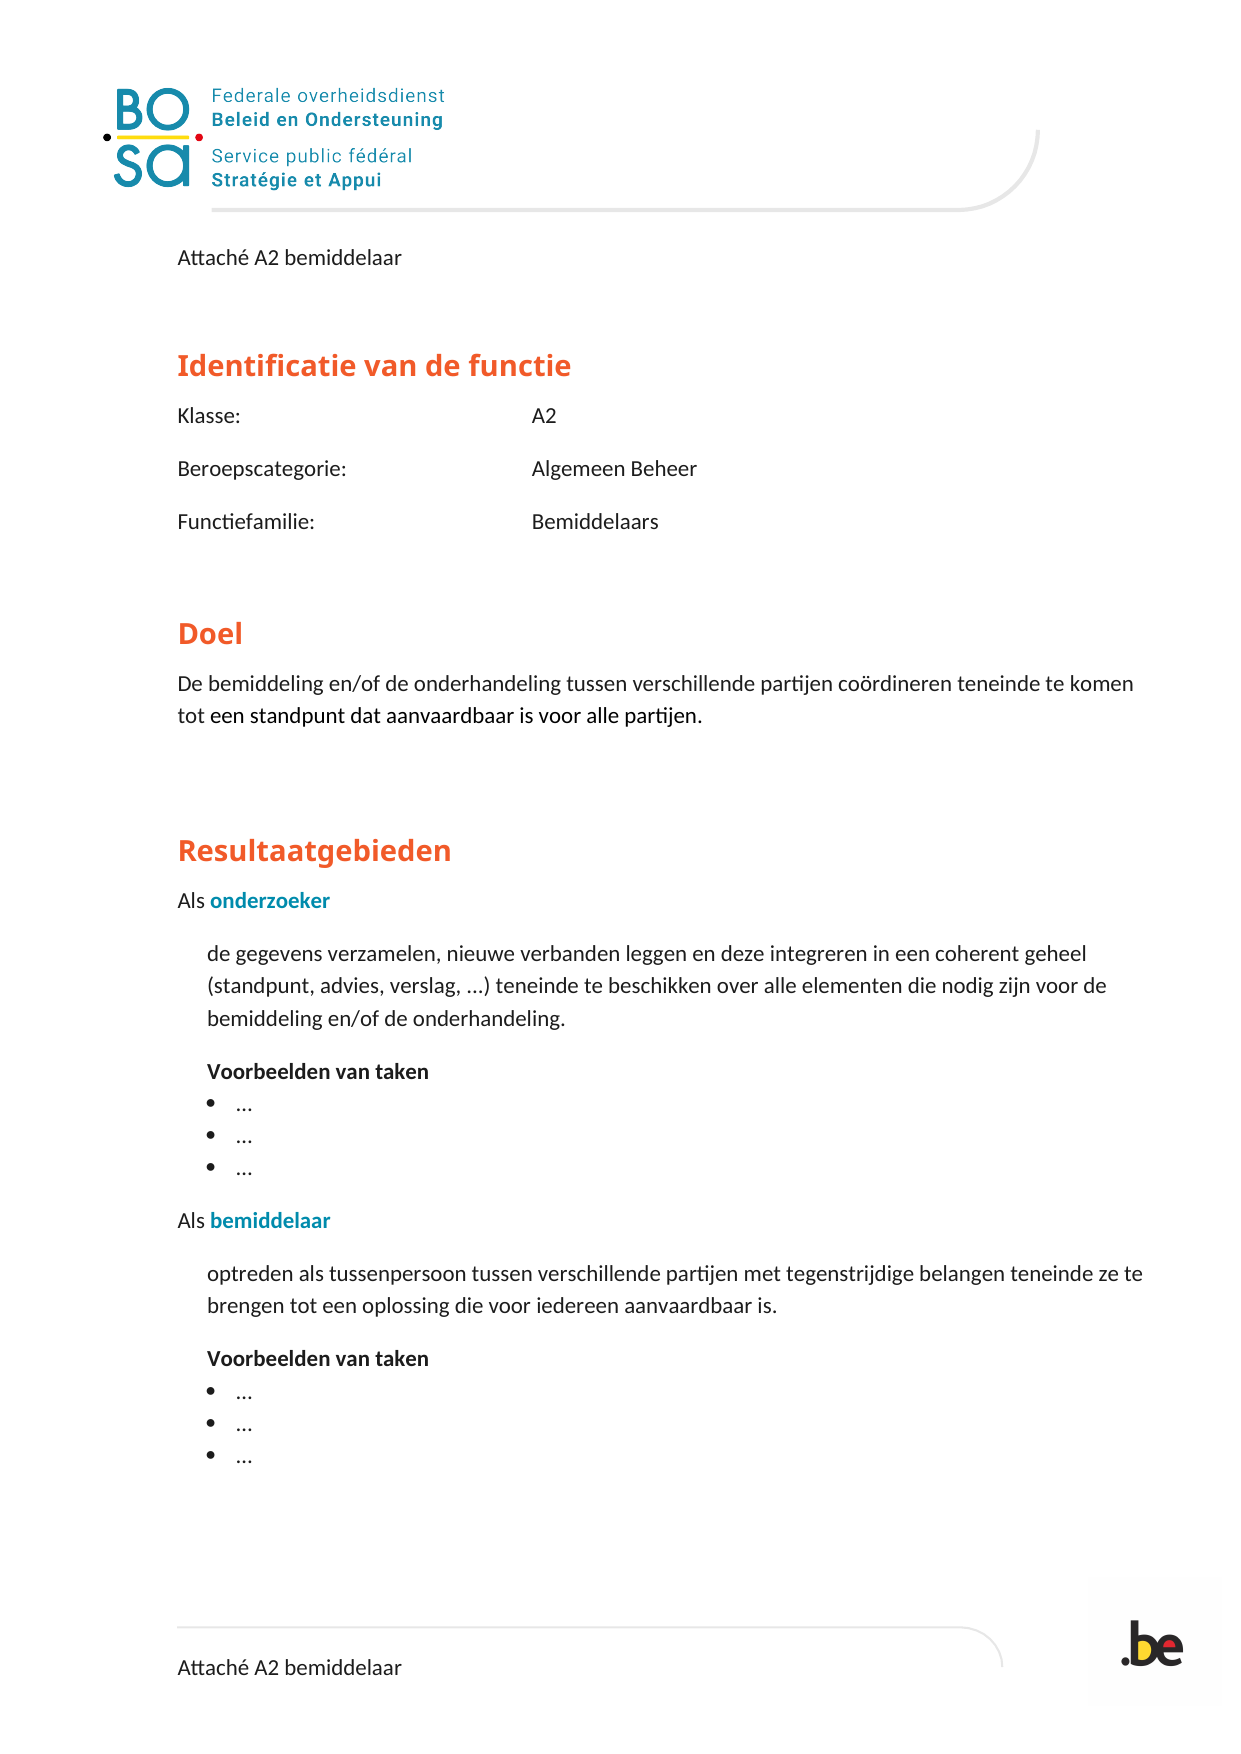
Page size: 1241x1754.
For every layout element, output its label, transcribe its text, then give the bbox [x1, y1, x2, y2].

picture [1087, 1577, 1222, 1706]
list … [207, 1441, 1152, 1469]
text Als bemiddelaar [177, 1206, 1152, 1234]
text Doel [177, 613, 1152, 653]
text Voorbeelden van taken [207, 1057, 1152, 1085]
text Klasse: A2 [177, 401, 1152, 429]
list … [207, 1121, 1152, 1149]
text Functiefamilie: Bemiddelaars [177, 507, 1152, 535]
list … [207, 1153, 1152, 1181]
text Resultaatgebieden [177, 830, 1152, 870]
list … [207, 1409, 1152, 1437]
text De bemiddeling en/of de onderhandeling tussen verschillende partijen coördineren teneinde te komen tot een standpunt dat aanvaardbaar is voor alle partijen. [177, 669, 1152, 729]
text Beroepscategorie: Algemeen Beheer [177, 454, 1152, 482]
picture [95, 79, 455, 196]
text de gegevens verzamelen, nieuwe verbanden leggen en deze integreren in een coherent geheel (standpunt, advies, verslag, ...) teneinde te beschikken over alle elementen die nodig zijn voor de bemiddeling en/of de onderhandeling. [207, 939, 1152, 1032]
text Voorbeelden van taken [207, 1344, 1152, 1373]
text optreden als tussenpersoon tussen verschillende partijen met tegenstrijdige belangen teneinde ze te brengen tot een oplossing die voor iedereen aanvaardbaar is. [207, 1259, 1152, 1319]
list … [207, 1089, 1152, 1117]
text Identificatie van de functie [177, 345, 1152, 385]
text Als onderzoeker [177, 886, 1152, 914]
list … [207, 1377, 1152, 1405]
